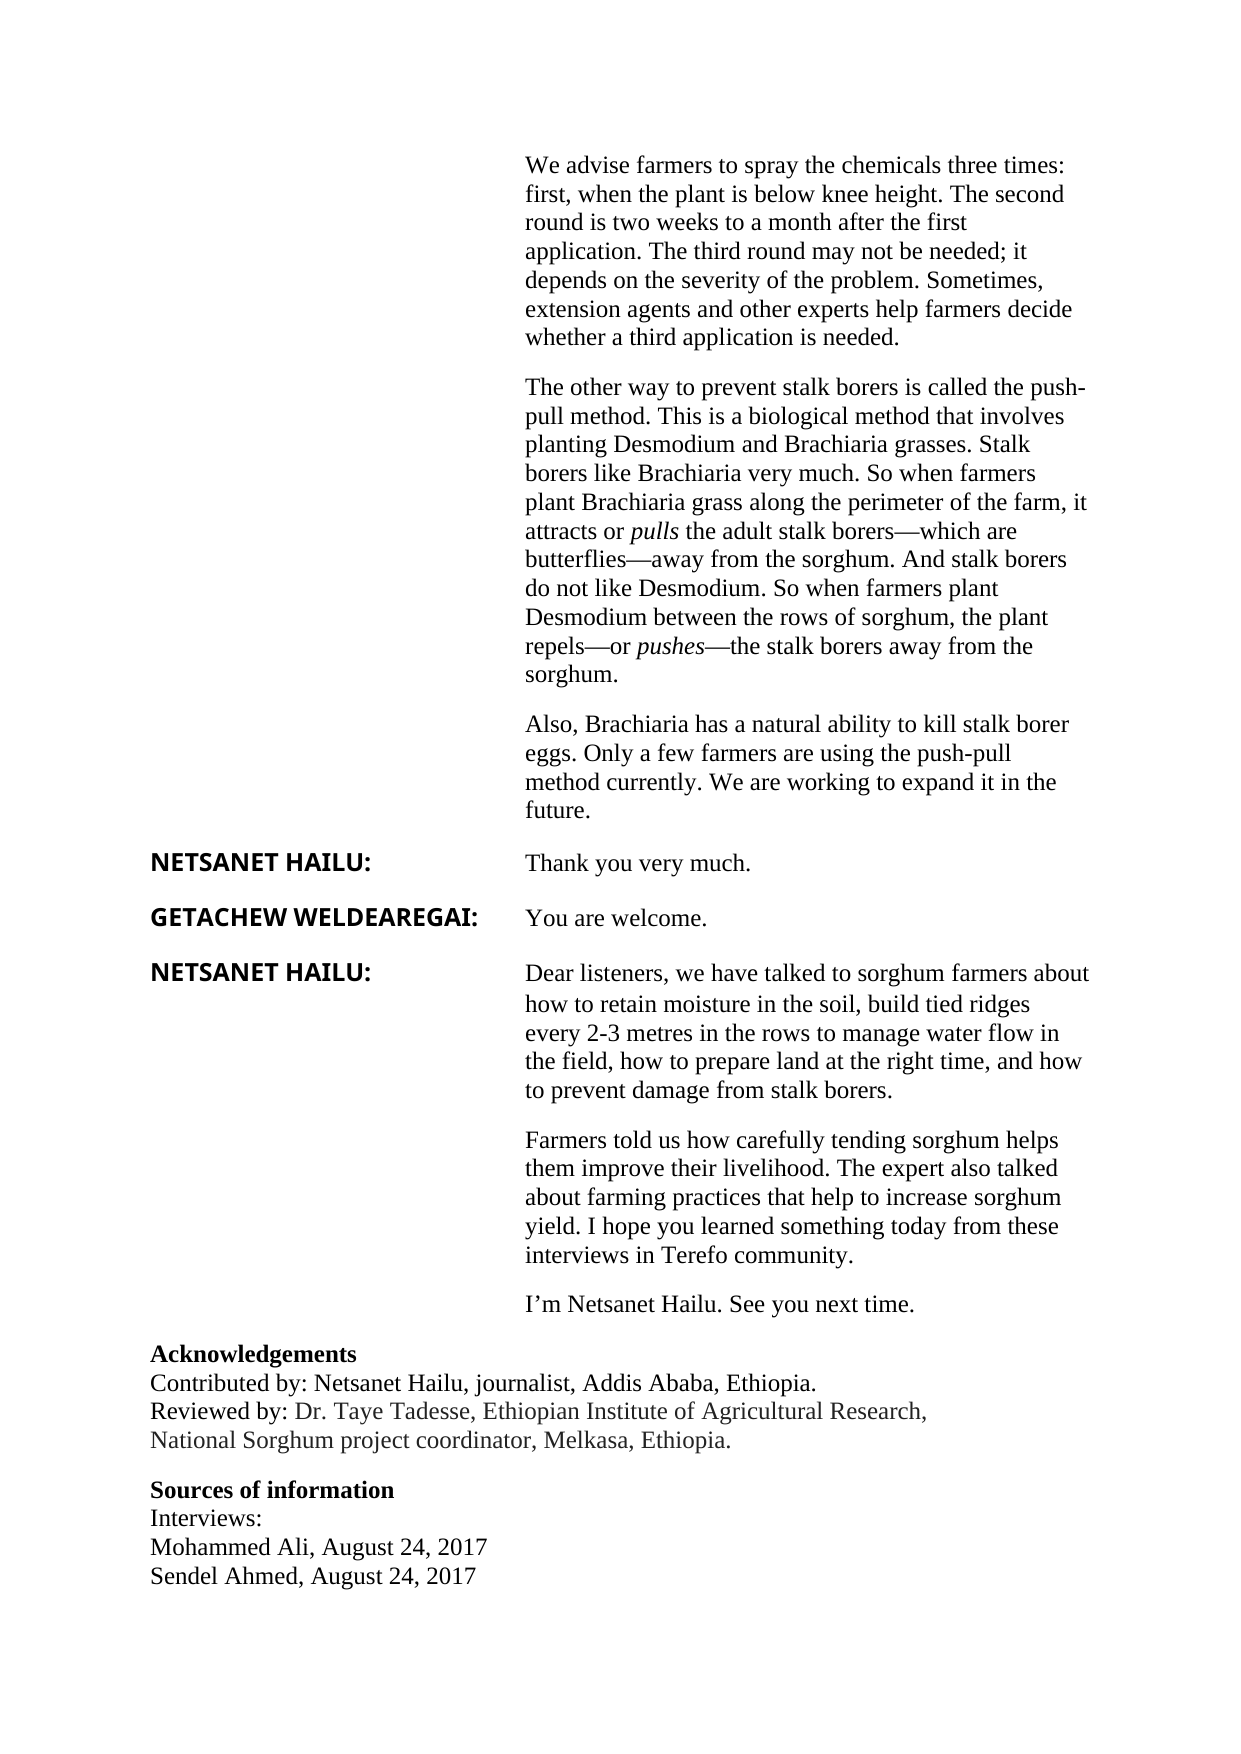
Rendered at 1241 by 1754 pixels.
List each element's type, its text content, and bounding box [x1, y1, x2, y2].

text Also, Brachiaria has a natural ability to kill stalk borer eggs. Only a few farmers are using the push-pull method currently. We are working to expand it in the future. [525, 709, 1090, 824]
text I’m Netsanet Hailu. See you next time. [150, 1289, 1090, 1318]
text Sendel Ahmed, August 24, 2017 [150, 1561, 1090, 1590]
text We advise farmers to spray the chemicals three times: first, when the plant is below knee height. The second round is two weeks to a month after the first application. The third round may not be needed; it depends on the severity of the problem. Sometimes, extension agents and other experts help farmers decide whether a third application is needed. [150, 150, 1090, 351]
text Netsanet hailu: Thank you very much. [150, 845, 1090, 879]
text Contributed by: Netsanet Hailu, journalist, Addis Ababa, Ethiopia. [150, 1368, 1090, 1396]
subtitle Acknowledgements [150, 1339, 1090, 1368]
text Reviewed by: Dr. Taye Tadesse, Ethiopian Institute of Agricultural Research, National Sorghum project coordinator, Melkasa, Ethiopia. [150, 1396, 1090, 1454]
text Sources of information [150, 1475, 1090, 1503]
text Netsanet hailu: Dear listeners, we have talked to sorghum farmers about how to retain moisture in the soil, build tied ridges every 2-3 metres in the rows to manage water flow in the field, how to prepare land at the right time, and how to prevent damage from stalk borers. [150, 955, 1090, 1104]
text The other way to prevent stalk borers is called the push- pull method. This is a biological method that involves planting Desmodium and Brachiaria grasses. Stalk borers like Brachiaria very much. So when farmers plant Brachiaria grass along the perimeter of the farm, it attracts or pulls the adult stalk borers—which are butterflies—away from the sorghum. And stalk borers do not like Desmodium. So when farmers plant Desmodium between the rows of sorghum, the plant repels—or pushes—the stalk borers away from the sorghum. [525, 372, 1090, 688]
text Getachew Weldearegai: You are welcome. [150, 900, 1090, 934]
text Farmers told us how carefully tending sorghum helps them improve their livelihood. The expert also talked about farming practices that help to increase sorghum yield. I hope you learned something today from these interviews in Terefo community. [150, 1125, 1090, 1268]
text Mohammed Ali, August 24, 2017 [150, 1532, 1090, 1561]
text Interviews: [150, 1503, 1090, 1532]
